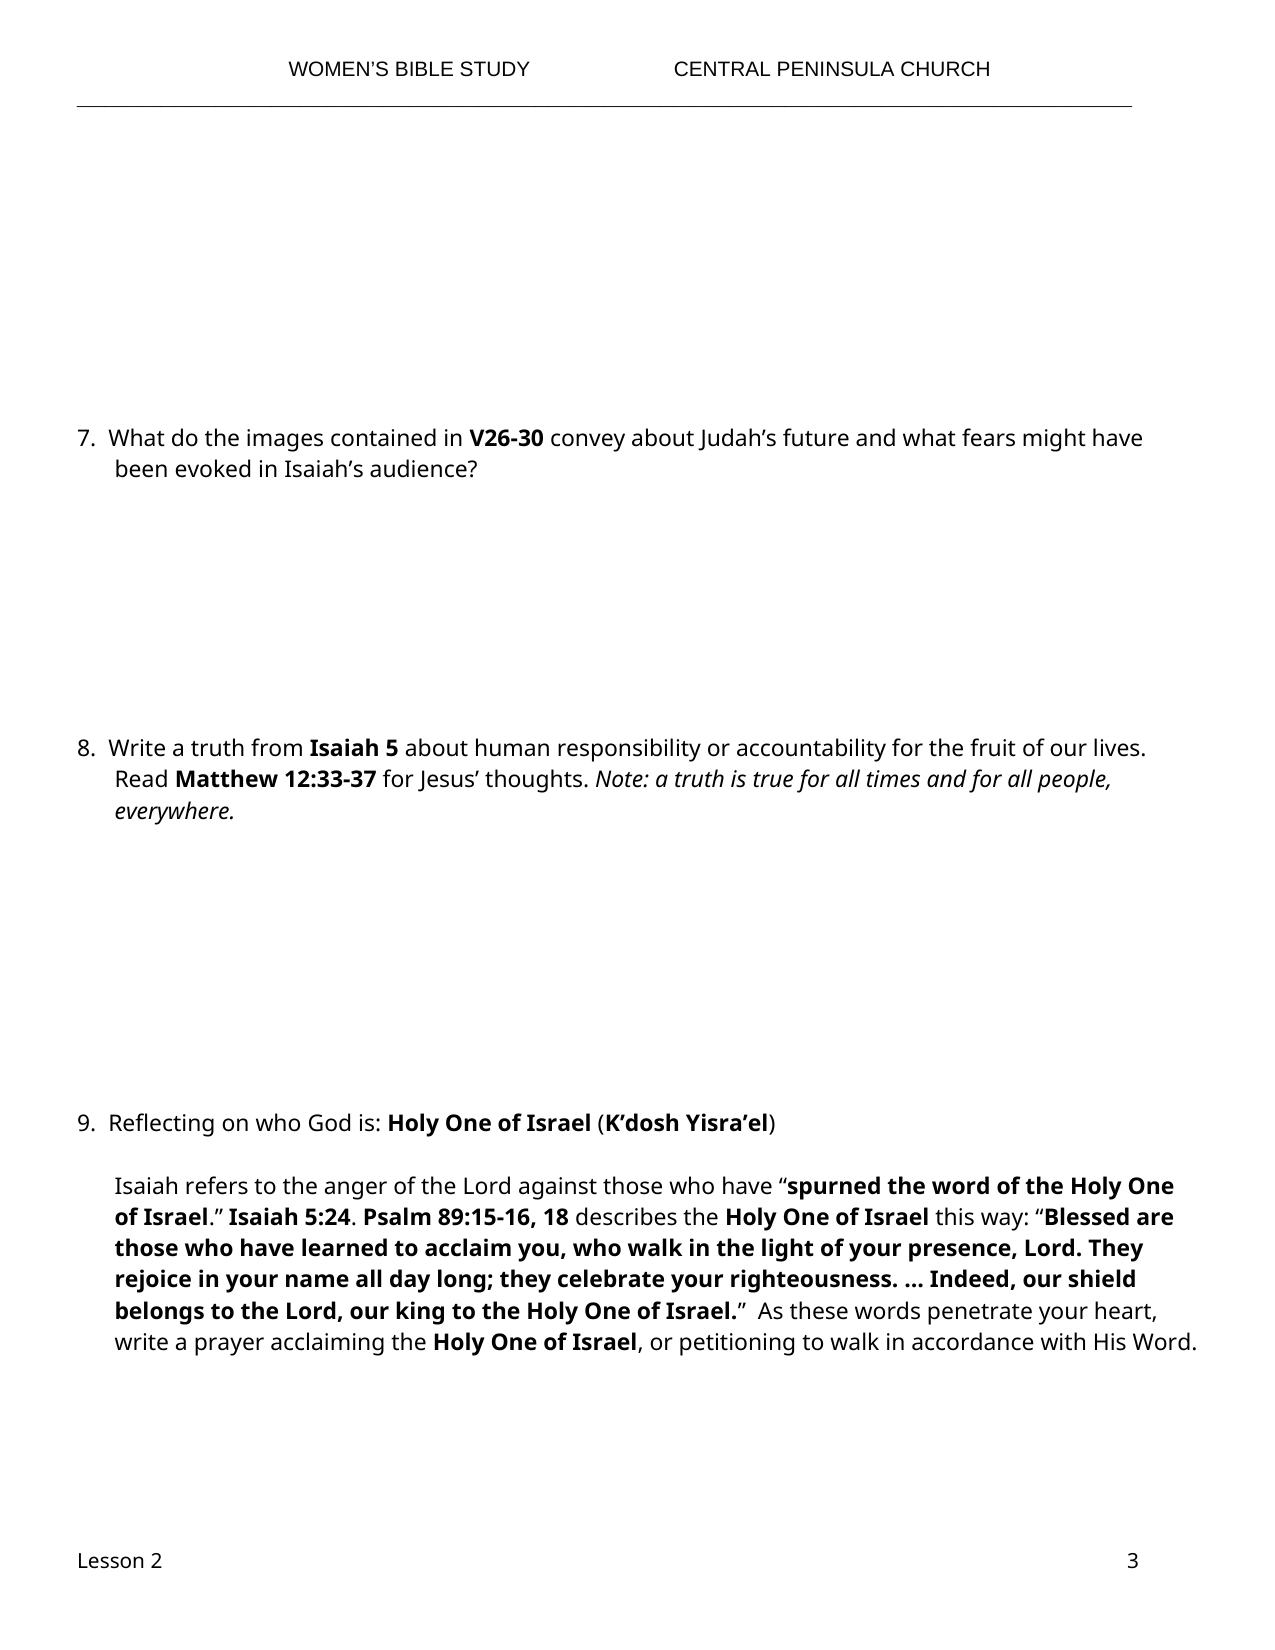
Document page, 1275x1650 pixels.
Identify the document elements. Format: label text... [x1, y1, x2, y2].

text 7. What do the images contained in V26-30 convey about Judah’s future and what fears might have been evoked in Isaiah’s audience? [77, 422, 1202, 484]
text 8. Write a truth from Isaiah 5 about human responsibility or accountability for the fruit of our lives. Read Matthew 12:33-37 for Jesus’ thoughts. Note: a truth is true for all times and for all people, everywhere. [77, 732, 1202, 826]
text 9. Reflecting on who God is: Holy One of Israel (K’dosh Yisra’el) [77, 1107, 1202, 1138]
text Isaiah refers to the anger of the Lord against those who have “spurned the word of the Holy One of Israel.” Isaiah 5:24. Psalm 89:15-16, 18 describes the Holy One of Israel this way: “Blessed are those who have learned to acclaim you, who walk in the light of your presence, Lord. They rejoice in your name all day long; they celebrate your righteousness. … Indeed, our shield belongs to the Lord, our king to the Holy One of Israel.” As these words penetrate your heart, write a prayer acclaiming the Holy One of Israel, or petitioning to walk in accordance with His Word. [114, 1169, 1202, 1357]
